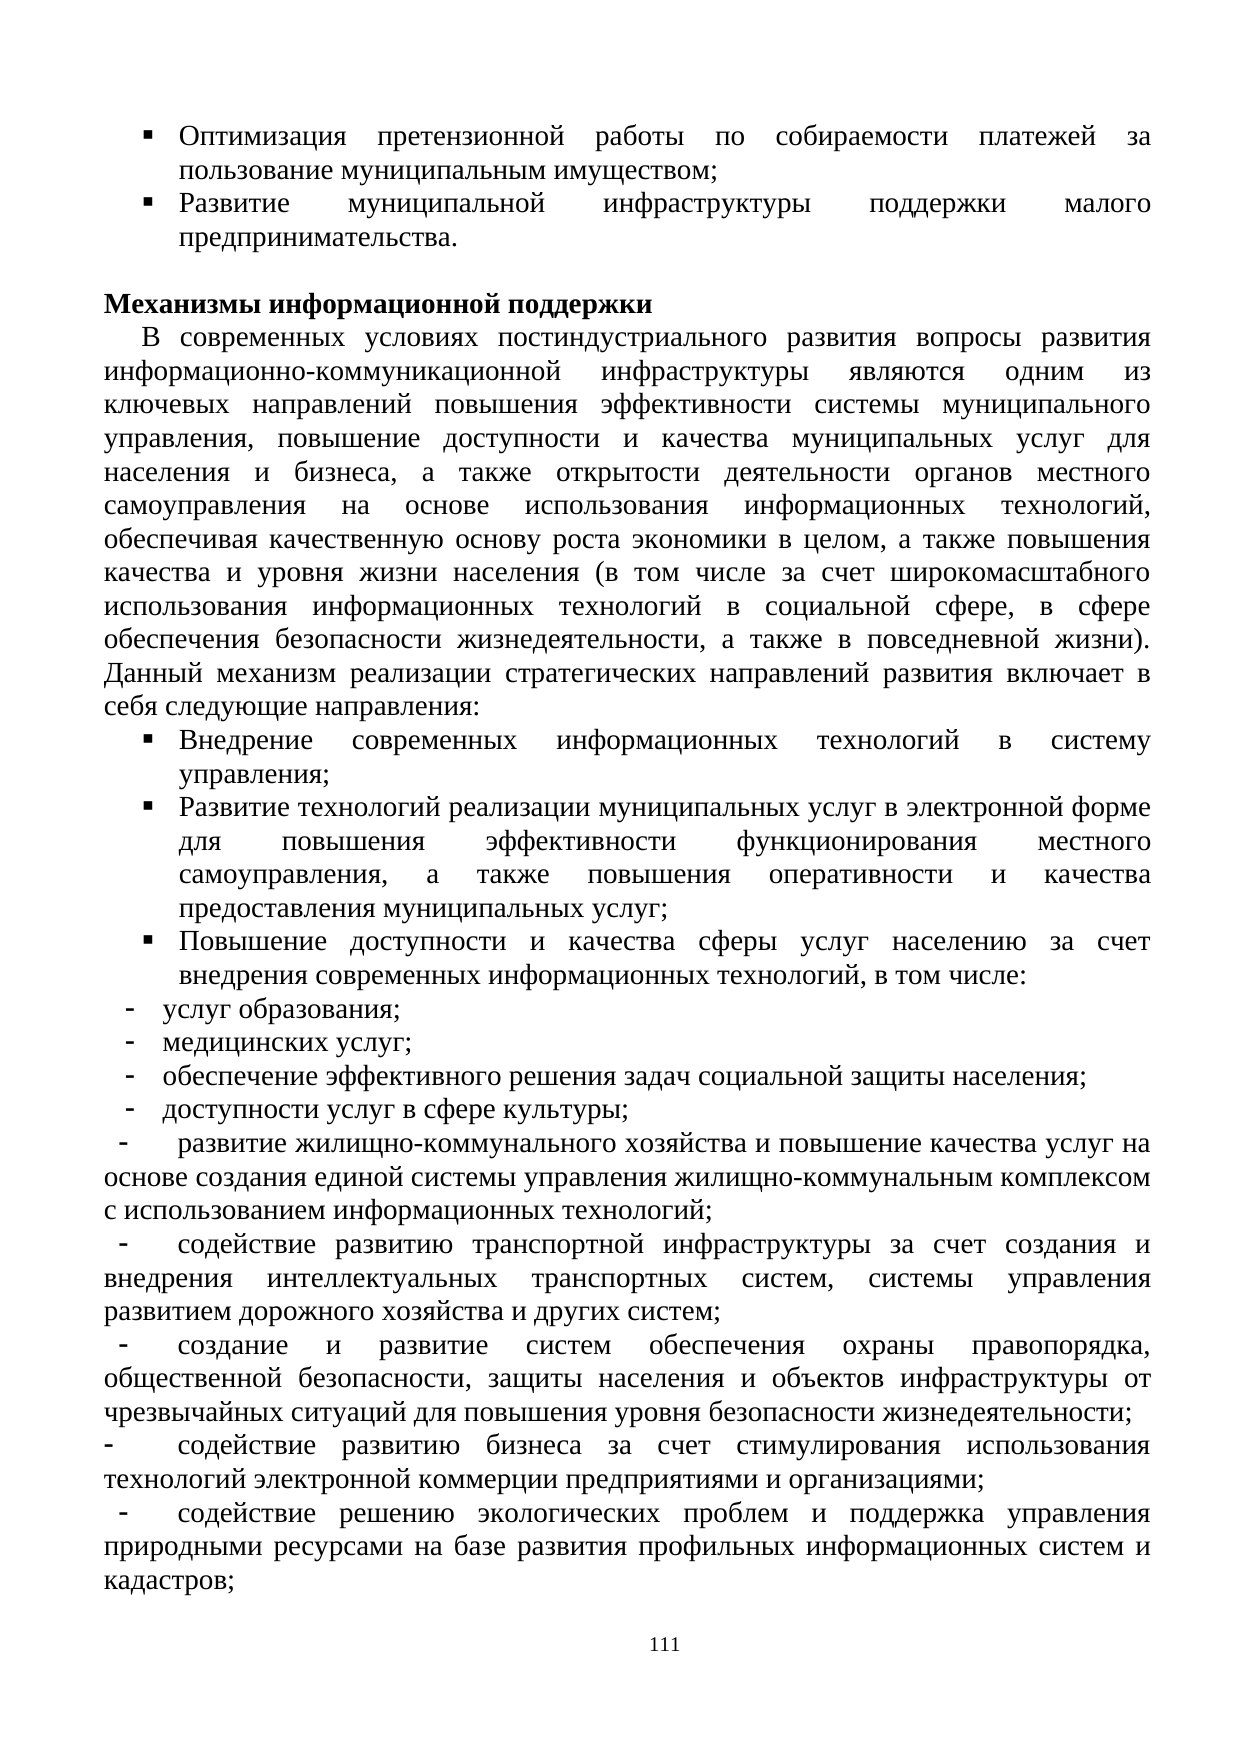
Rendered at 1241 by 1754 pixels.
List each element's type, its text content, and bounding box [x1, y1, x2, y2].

list обеспечение эффективного решения задач социальной защиты населения; [125, 1058, 1152, 1092]
list Повышение доступности и качества сферы услуг населению за счет внедрения современных информационных технологий, в том числе: [141, 923, 1152, 991]
text В современных условиях постиндустриального развития вопросы развития информационно-коммуникационной инфраструктуры являются одним из ключевых направлений повышения эффективности системы муниципального управления, повышение доступности и качества муниципальных услуг для населения и бизнеса, а также открытости деятельности органов местного самоуправления на основе использования информационных технологий, обеспечивая качественную основу роста экономики в целом, а также повышения качества и уровня жизни населения (в том числе за счет широкомасштабного использования информационных технологий в социальной сфере, в сфере обеспечения безопасности жизнедеятельности, а также в повседневной жизни). Данный механизм реализации стратегических направлений развития включает в себя следующие направления: [103, 319, 1152, 722]
list Внедрение современных информационных технологий в систему управления; [141, 722, 1152, 789]
list создание и развитие систем обеспечения охраны правопорядка, общественной безопасности, защиты населения и объектов инфраструктуры от чрезвычайных ситуаций для повышения уровня безопасности жизнедеятельности; [103, 1327, 1152, 1427]
list Развитие муниципальной инфраструктуры поддержки малого предпринимательства. [141, 185, 1152, 252]
list развитие жилищно-коммунального хозяйства и повышение качества услуг на основе создания единой системы управления жилищно-коммунальным комплексом с использованием информационных технологий; [103, 1125, 1152, 1226]
list услуг образования; [125, 991, 1152, 1024]
list Оптимизация претензионной работы по собираемости платежей за пользование муниципальным имуществом; [141, 118, 1152, 185]
list медицинских услуг; [125, 1024, 1152, 1058]
list доступности услуг в сфере культуры; [125, 1092, 1152, 1125]
text Механизмы информационной поддержки [103, 286, 1152, 319]
list содействие развитию бизнеса за счет стимулирования использования технологий электронной коммерции предприятиями и организациями; [103, 1427, 1152, 1495]
list содействие развитию транспортной инфраструктуры за счет создания и внедрения интеллектуальных транспортных систем, системы управления развитием дорожного хозяйства и других систем; [103, 1226, 1152, 1327]
list Развитие технологий реализации муниципальных услуг в электронной форме для повышения эффективности функционирования местного самоуправления, а также повышения оперативности и качества предоставления муниципальных услуг; [141, 789, 1152, 923]
list содействие решению экологических проблем и поддержка управления природными ресурсами на базе развития профильных информационных систем и кадастров; [103, 1495, 1152, 1595]
